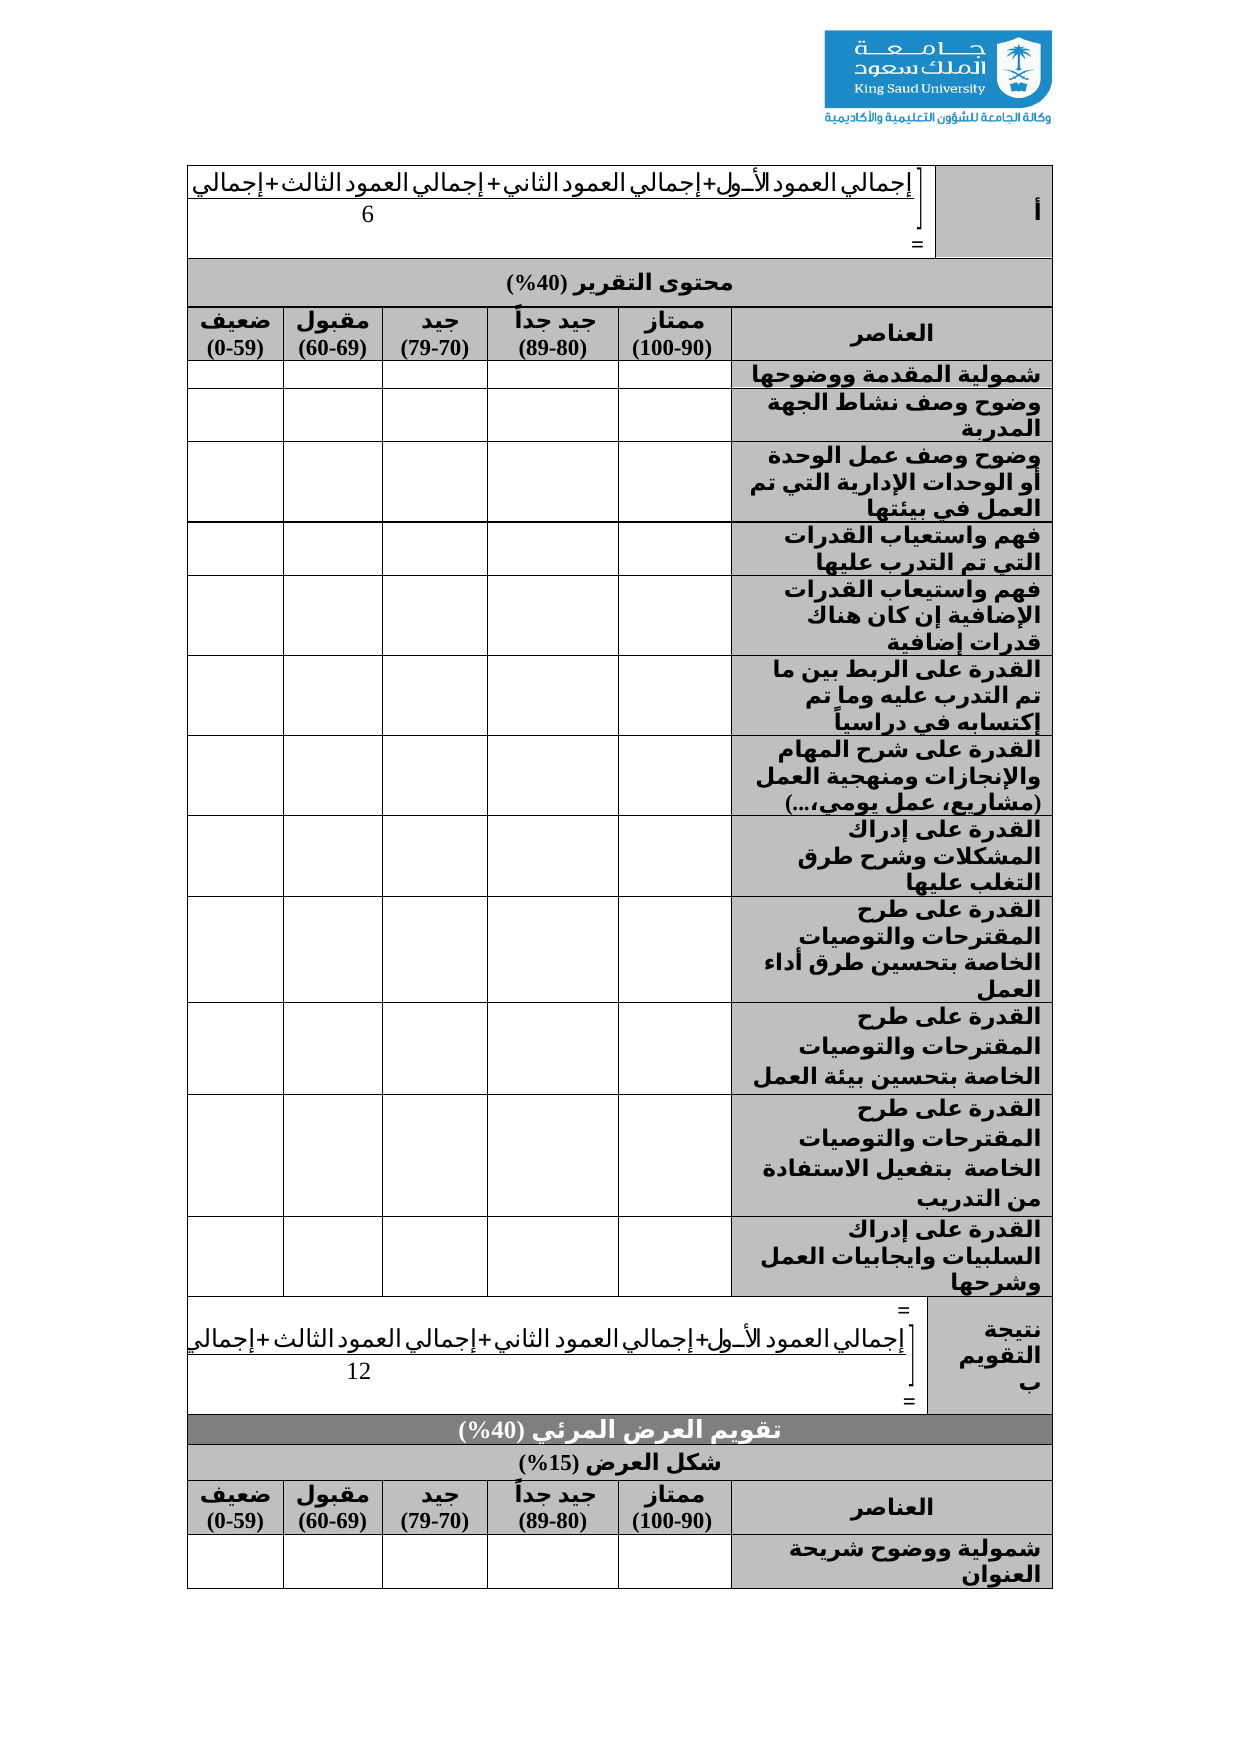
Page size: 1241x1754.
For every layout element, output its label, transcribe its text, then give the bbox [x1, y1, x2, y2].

table_cell [488, 1003, 618, 1094]
table_cell جيد جداً (89-80) [488, 308, 618, 360]
table_cell [488, 1217, 618, 1296]
table_cell ممتاز (100-90) [619, 1481, 731, 1534]
table_cell شمولية المقدمة ووضوحها [732, 361, 1052, 387]
table_cell [188, 523, 283, 575]
table_cell القدرة على الربط بين ما تم التدرب عليه وما تم إكتسابه في دراسياً [732, 656, 1052, 735]
table_cell [284, 816, 382, 896]
table_cell [383, 656, 487, 735]
table_cell فهم واستعياب القدرات التي تم التدرب عليها [732, 523, 1052, 575]
table_cell العناصر [732, 1481, 1052, 1534]
table_cell [284, 442, 382, 521]
table_cell [619, 389, 731, 441]
table_cell [488, 1095, 618, 1216]
table_cell [383, 442, 487, 521]
table_cell [619, 576, 731, 655]
table_cell [488, 816, 618, 896]
table_cell [188, 1535, 283, 1588]
table_cell [284, 897, 382, 1002]
table_cell [488, 656, 618, 735]
table_cell [488, 1535, 618, 1588]
table_cell جيد (79-70) [383, 308, 487, 360]
table_cell [488, 897, 618, 1002]
table_cell ضعيف (59-0) [188, 308, 283, 360]
table_cell [284, 736, 382, 815]
table_cell [188, 736, 283, 815]
table_cell [619, 897, 731, 1002]
table_cell [488, 389, 618, 441]
table_cell [284, 1003, 382, 1094]
table_cell = = [188, 166, 935, 257]
table_cell ممتاز (100-90) [619, 308, 731, 360]
table_cell [383, 736, 487, 815]
table_cell [284, 361, 382, 387]
table_cell [188, 442, 283, 521]
table_cell [488, 361, 618, 387]
table_cell القدرة على إدراك المشكلات وشرح طرق التغلب عليها [732, 816, 1052, 896]
table_cell جيد جداً (89-80) [488, 1481, 618, 1534]
table_cell القدرة على طرح المقترحات والتوصيات الخاصة بتفعيل الاستفادة من التدريب [732, 1095, 1052, 1216]
table_cell [619, 736, 731, 815]
table_cell [188, 897, 283, 1002]
table_cell [488, 736, 618, 815]
table_cell [383, 1535, 487, 1588]
table_cell [619, 1003, 731, 1094]
table_cell [284, 1095, 382, 1216]
table_cell [188, 656, 283, 735]
table_cell وضوح وصف نشاط الجهة المدربة [732, 389, 1052, 441]
table_cell [188, 816, 283, 896]
table_cell وضوح وصف عمل الوحدة أو الوحدات الإدارية التي تم العمل في بيئتها [732, 442, 1052, 521]
table_cell [383, 897, 487, 1002]
table_cell [383, 1217, 487, 1296]
table_cell تقويم العرض المرئي (40%) [188, 1415, 1052, 1444]
table_cell [383, 523, 487, 575]
table_cell [488, 576, 618, 655]
table_cell [284, 1217, 382, 1296]
table_cell [188, 1217, 283, 1296]
table_cell جيد (79-70) [383, 1481, 487, 1534]
table_cell [383, 576, 487, 655]
table_cell [188, 576, 283, 655]
table_cell [383, 816, 487, 896]
table_cell [619, 1095, 731, 1216]
table_cell [619, 442, 731, 521]
table_cell [284, 656, 382, 735]
table_cell العناصر [732, 308, 1052, 360]
table_cell [619, 1217, 731, 1296]
table_cell القدرة على طرح المقترحات والتوصيات الخاصة بتحسين طرق أداء العمل [732, 897, 1052, 1002]
table_cell [383, 1095, 487, 1216]
table_cell [488, 523, 618, 575]
table_cell [383, 1003, 487, 1094]
table_cell [284, 523, 382, 575]
table_cell فهم واستيعاب القدرات الإضافية إن كان هناك قدرات إضافية [732, 576, 1052, 655]
table_cell القدرة على شرح المهام والإنجازات ومنهجية العمل (مشاريع، عمل يومي،...) [732, 736, 1052, 815]
table_cell [188, 1095, 283, 1216]
table_cell [619, 1535, 731, 1588]
table_cell [488, 442, 618, 521]
table_cell شكل العرض (15%) [188, 1445, 1052, 1480]
table_cell [284, 1535, 382, 1588]
table_cell [619, 656, 731, 735]
table_cell [619, 816, 731, 896]
table_cell [619, 523, 731, 575]
table_cell [383, 361, 487, 387]
table_cell [383, 389, 487, 441]
table_cell نتيجة التقويم ب [928, 1297, 1052, 1414]
table_cell القدرة على طرح المقترحات والتوصيات الخاصة بتحسين بيئة العمل [732, 1003, 1052, 1094]
table_cell مقبول (69-60) [284, 1481, 382, 1534]
table_cell [188, 361, 283, 387]
table_cell مقبول (69-60) [284, 308, 382, 360]
table_cell ضعيف (59-0) [188, 1481, 283, 1534]
table_cell [619, 361, 731, 387]
table_cell = = [188, 1297, 927, 1414]
table_cell [188, 1003, 283, 1094]
table_cell القدرة على إدراك السلبيات وايجابيات العمل وشرحها [732, 1217, 1052, 1296]
table_cell نتيجة التقويم أ [936, 166, 1052, 257]
table_cell شمولية ووضوح شريحة العنوان [732, 1535, 1052, 1588]
table_cell [284, 389, 382, 441]
table_cell [284, 576, 382, 655]
table_cell [188, 389, 283, 441]
table_cell محتوى التقرير (40%) [188, 259, 1052, 306]
picture [823, 29, 1053, 129]
